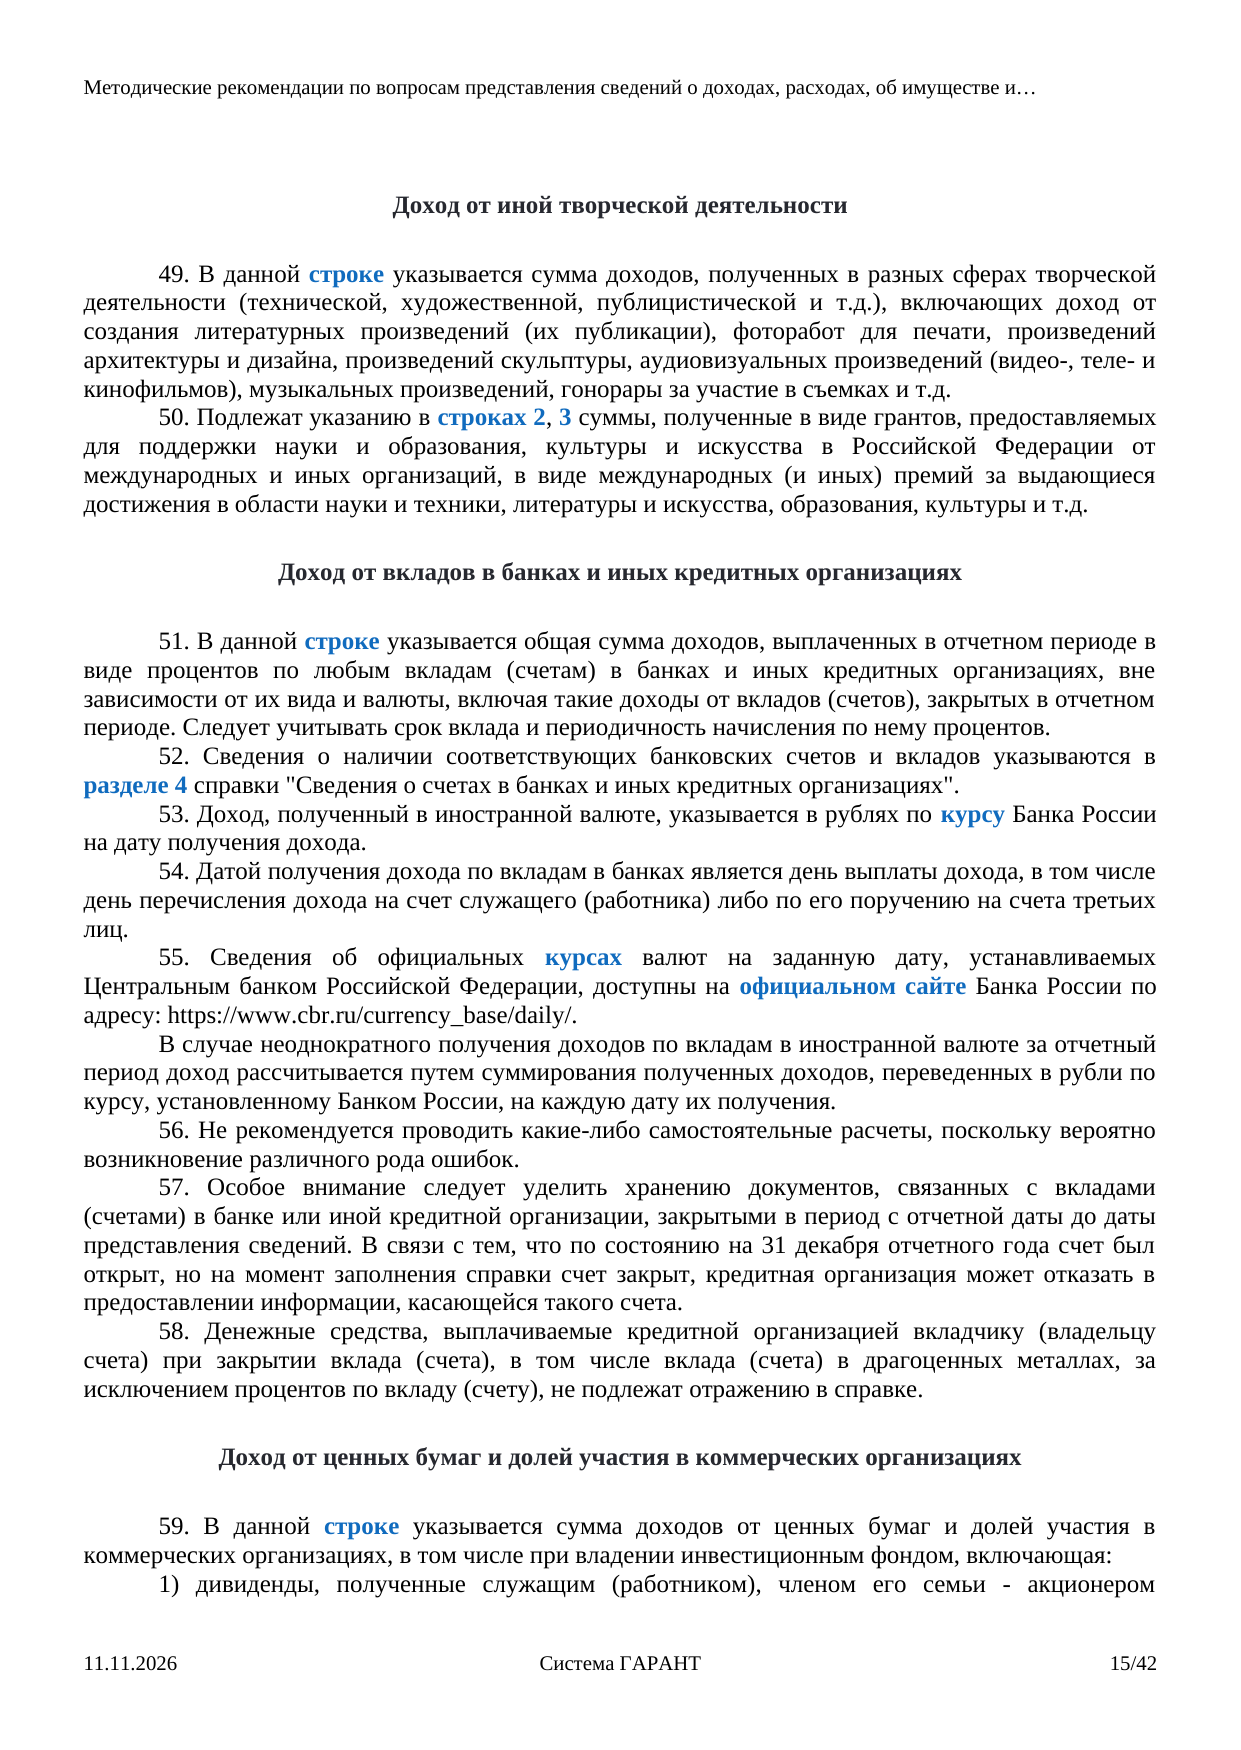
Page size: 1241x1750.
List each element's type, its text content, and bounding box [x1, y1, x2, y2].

text 55. Сведения об официальных курсах валют на заданную дату, устанавливаемых Центральным банком Российской Федерации, доступны на официальном сайте Банка России по адресу: https://www.cbr.ru/currency_base/daily/. [83, 942, 1157, 1029]
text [83, 1569, 1157, 1597]
text 56. Не рекомендуется проводить какие-либо самостоятельные расчеты, поскольку вероятно возникновение различного рода ошибок. [83, 1115, 1157, 1172]
text 51. В данной строке указывается общая сумма доходов, выплаченных в отчетном периоде в виде процентов по любым вкладам (счетам) в банках и иных кредитных организациях, вне зависимости от их вида и валюты, включая такие доходы от вкладов (счетов), закрытых в отчетном периоде. Следует учитывать срок вклада и периодичность начисления по нему процентов. [83, 626, 1157, 741]
text 57. Особое внимание следует уделить хранению документов, связанных с вкладами (счетами) в банке или иной кредитной организации, закрытыми в период с отчетной даты до даты представления сведений. В связи с тем, что по состоянию на 31 декабря отчетного года счет был открыт, но на момент заполнения справки счет закрыт, кредитная организация может отказать в предоставлении информации, касающейся такого счета. [83, 1172, 1157, 1316]
subtitle Доход от вкладов в банках и иных кредитных организациях [83, 557, 1157, 586]
text В случае неоднократного получения доходов по вкладам в иностранной валюте за отчетный период доход рассчитывается путем суммирования полученных доходов, переведенных в рубли по курсу, установленному Банком России, на каждую дату их получения. [83, 1029, 1157, 1115]
text 59. В данной строке указывается сумма доходов от ценных бумаг и долей участия в коммерческих организациях, в том числе при владении инвестиционным фондом, включающая: [83, 1511, 1157, 1569]
text 50. Подлежат указанию в строках 2, 3 суммы, полученные в виде грантов, предоставляемых для поддержки науки и образования, культуры и искусства в Российской Федерации от международных и иных организаций, в виде международных (и иных) премий за выдающиеся достижения в области науки и техники, литературы и искусства, образования, культуры и т.д. [83, 402, 1157, 517]
subtitle Доход от ценных бумаг и долей участия в коммерческих организациях [83, 1442, 1157, 1471]
text 49. В данной строке указывается сумма доходов, полученных в разных сферах творческой деятельности (технической, художественной, публицистической и т.д.), включающих доход от создания литературных произведений (их публикации), фоторабот для печати, произведений архитектуры и дизайна, произведений скульптуры, аудиовизуальных произведений (видео-, теле- и кинофильмов), музыкальных произведений, гонорары за участие в съемках и т.д. [83, 259, 1157, 402]
text 54. Датой получения дохода по вкладам в банках является день выплаты дохода, в том числе день перечисления дохода на счет служащего (работника) либо по его поручению на счета третьих лиц. [83, 856, 1157, 942]
text 53. Доход, полученный в иностранной валюте, указывается в рублях по курсу Банка России на дату получения дохода. [83, 799, 1157, 856]
subtitle Доход от иной творческой деятельности [83, 190, 1157, 219]
text 52. Сведения о наличии соответствующих банковских счетов и вкладов указываются в разделе 4 справки "Сведения о счетах в банках и иных кредитных организациях". [83, 741, 1157, 799]
text 58. Денежные средства, выплачиваемые кредитной организацией вкладчику (владельцу счета) при закрытии вклада (счета), в том числе вклада (счета) в драгоценных металлах, за исключением процентов по вкладу (счету), не подлежат отражению в справке. [83, 1316, 1157, 1402]
